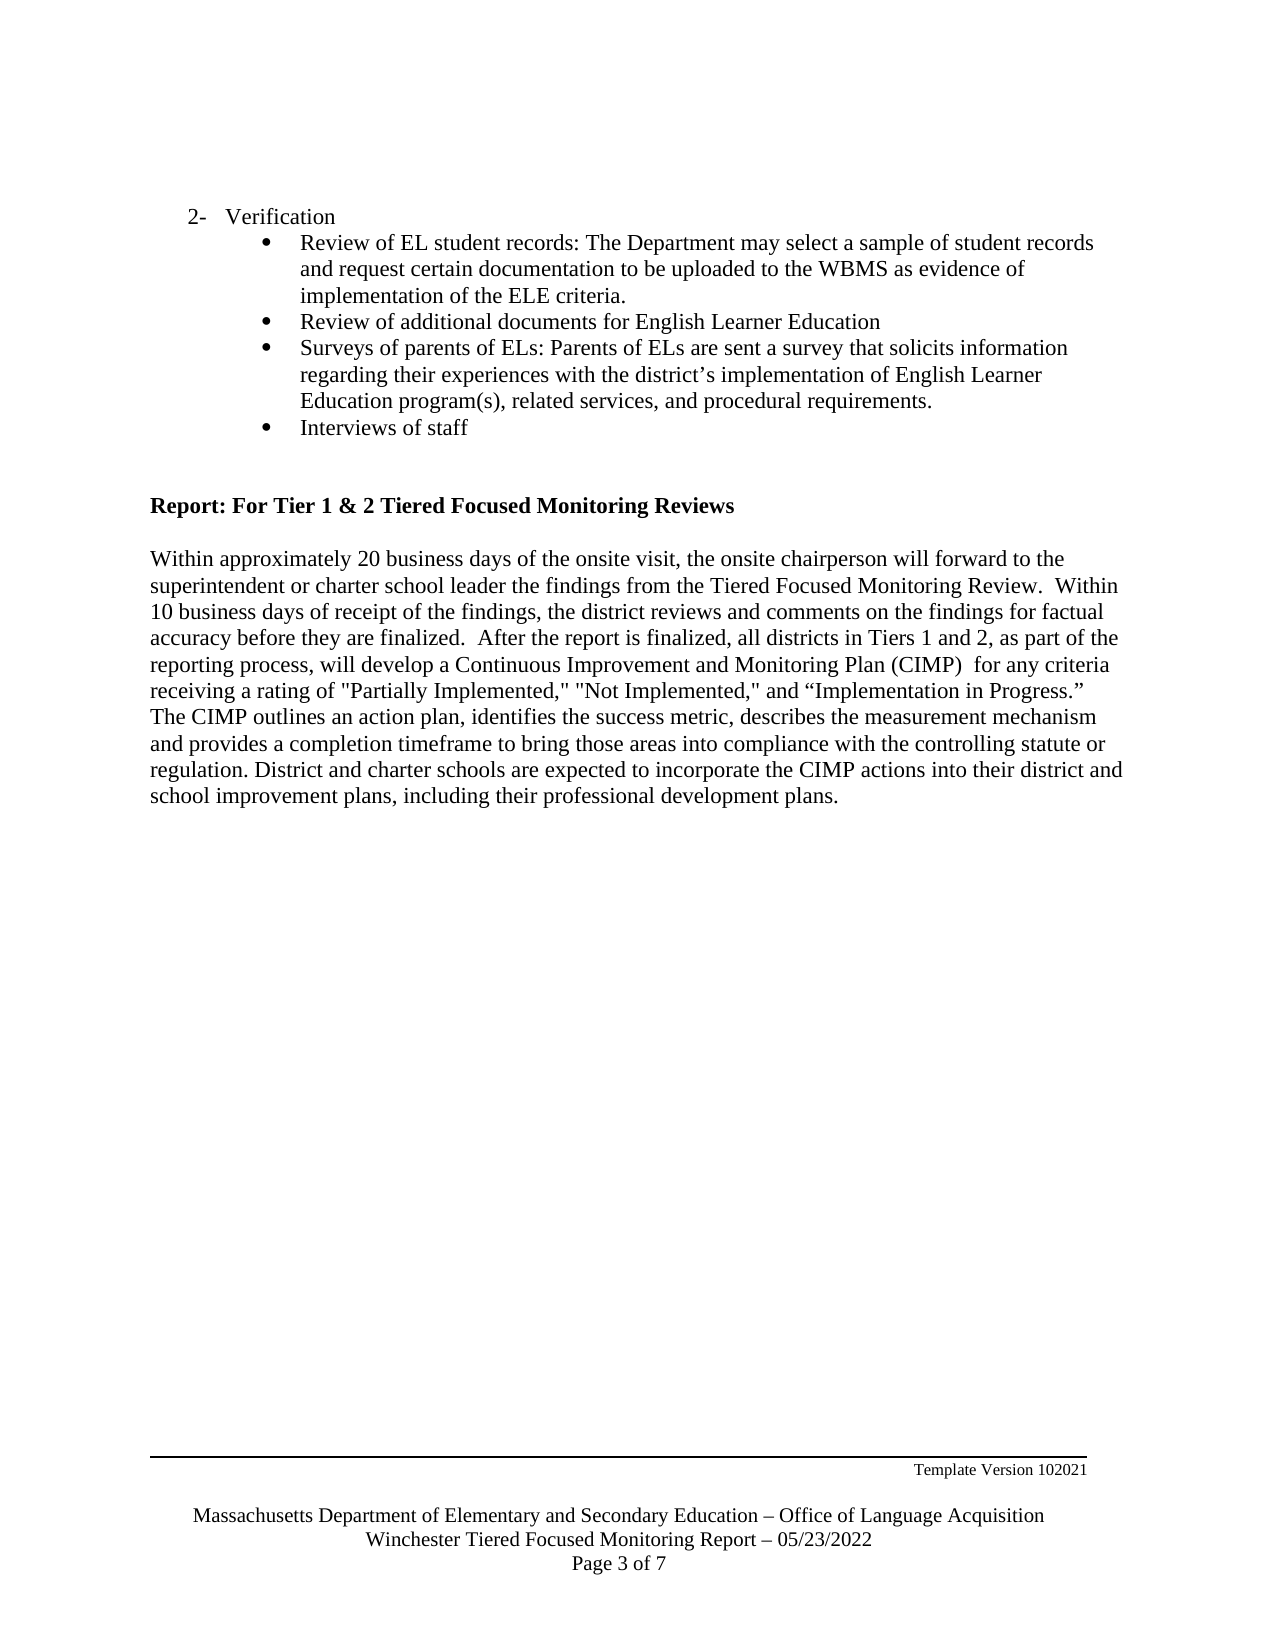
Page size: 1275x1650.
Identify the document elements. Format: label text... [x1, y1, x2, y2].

list Surveys of parents of ELs: Parents of ELs are sent a survey that solicits information regarding their experiences with the district’s implementation of English Learner Education program(s), related services, and procedural requirements. [262, 334, 1125, 413]
list Review of EL student records: The Department may select a sample of student records and request certain documentation to be uploaded to the WBMS as evidence of implementation of the ELE criteria. [262, 229, 1125, 308]
list Review of additional documents for English Learner Education [262, 308, 1125, 334]
text Report: For Tier 1 & 2 Tiered Focused Monitoring Reviews [150, 493, 1125, 519]
list Interviews of staff [262, 413, 1125, 440]
text Within approximately 20 business days of the onsite visit, the onsite chairperson will forward to the superintendent or charter school leader the findings from the Tiered Focused Monitoring Review. Within 10 business days of receipt of the findings, the district reviews and comments on the findings for factual accuracy before they are finalized. After the report is finalized, all districts in Tiers 1 and 2, as part of the reporting process, will develop a Continuous Improvement and Monitoring Plan (CIMP) for any criteria receiving a rating of "Partially Implemented," "Not Implemented," and “Implementation in Progress.” The CIMP outlines an action plan, identifies the success metric, describes the measurement mechanism and provides a completion timeframe to bring those areas into compliance with the controlling statute or regulation. District and charter schools are expected to incorporate the CIMP actions into their district and school improvement plans, including their professional development plans. [150, 545, 1125, 809]
list Verification [187, 203, 1125, 229]
